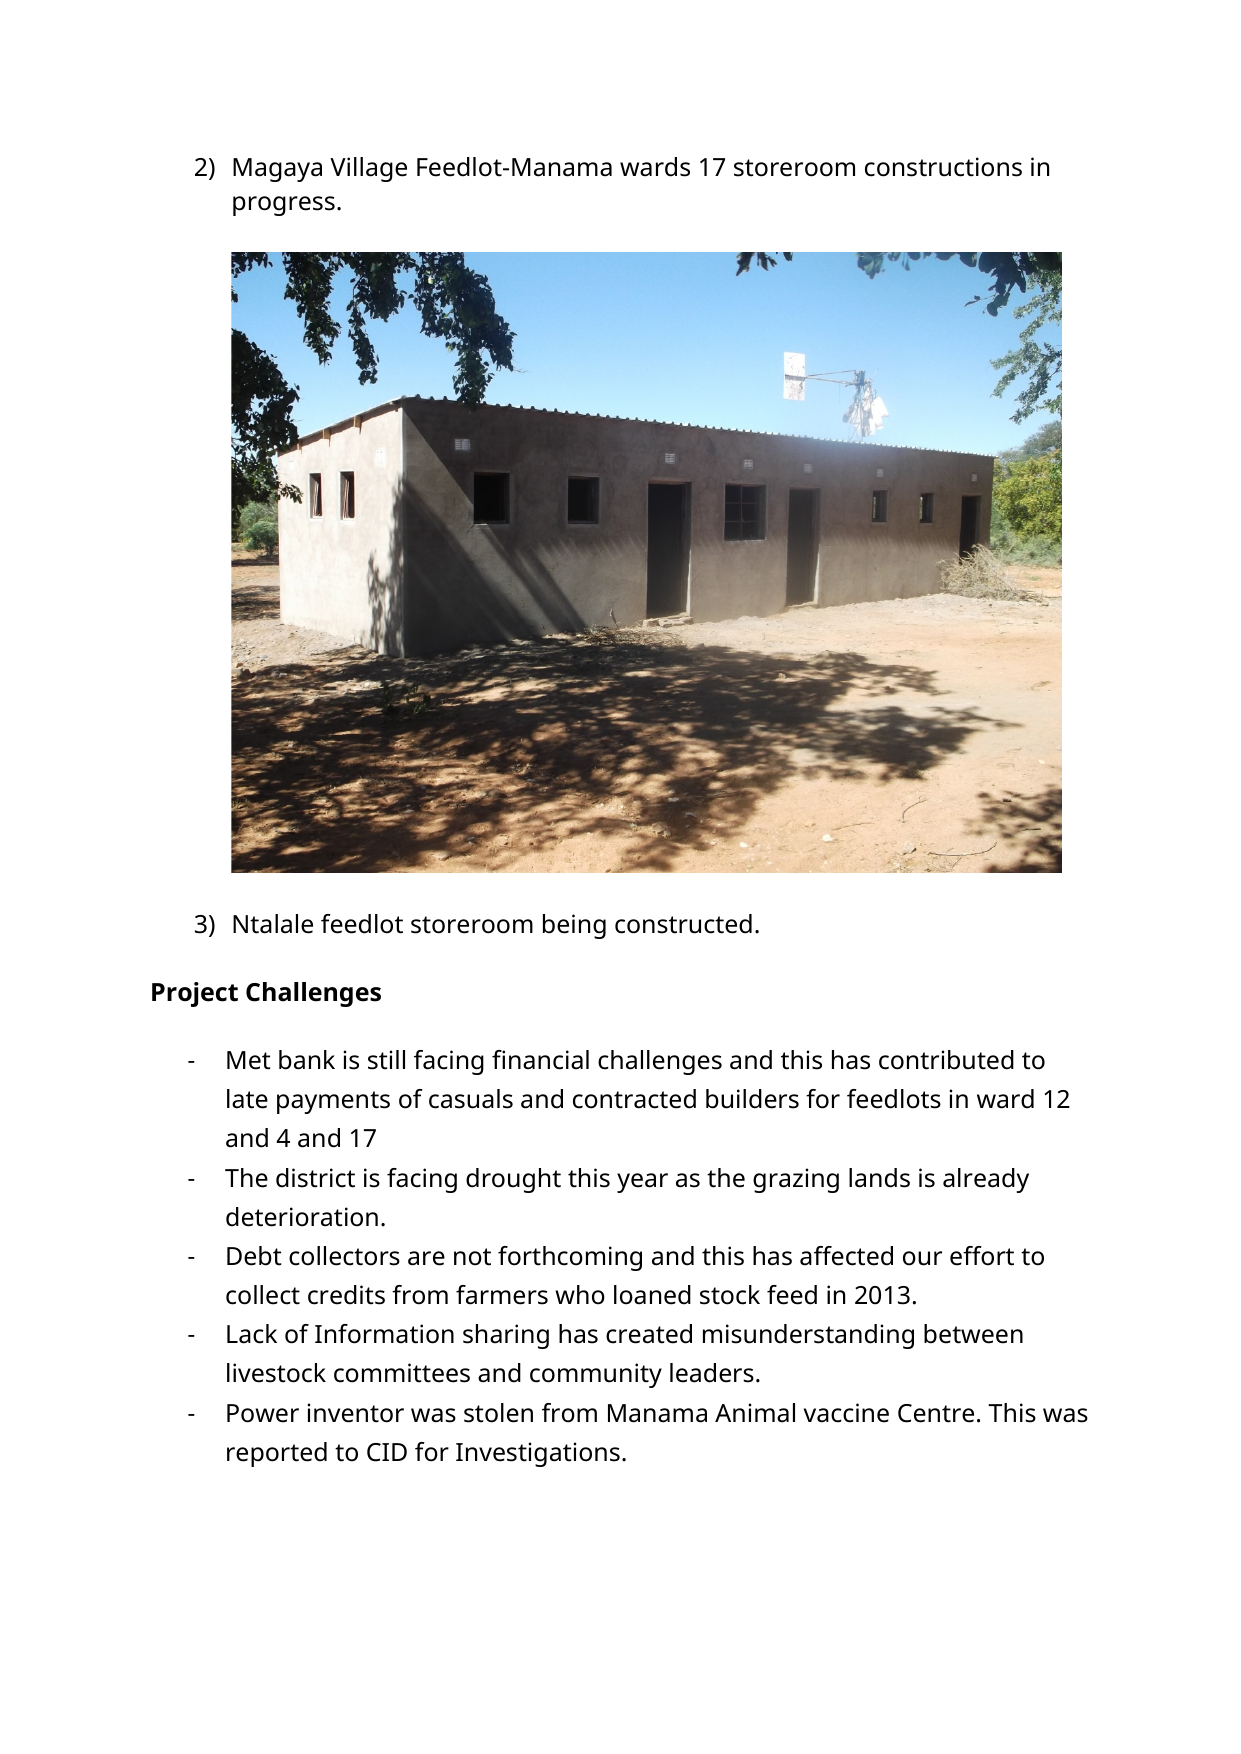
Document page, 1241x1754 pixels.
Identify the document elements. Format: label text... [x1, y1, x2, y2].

list Debt collectors are not forthcoming and this has affected our effort to collect credits from farmers who loaned stock feed in 2013. [187, 1239, 1090, 1312]
text Project Challenges [150, 975, 1090, 1009]
list Met bank is still facing financial challenges and this has contributed to late payments of casuals and contracted builders for feedlots in ward 12 and 4 and 17 [187, 1043, 1090, 1155]
list Lack of Information sharing has created misunderstanding between livestock committees and community leaders. [187, 1317, 1090, 1390]
list Power inventor was stolen from Manama Animal vaccine Centre. This was reported to CID for Investigations. [187, 1395, 1090, 1468]
list Ntalale feedlot storeroom being constructed. [194, 907, 1090, 941]
picture [231, 252, 1062, 873]
list The district is facing drought this year as the grazing lands is already deterioration. [187, 1160, 1090, 1233]
list Magaya Village Feedlot-Manama wards 17 storeroom constructions in progress. [194, 150, 1090, 218]
